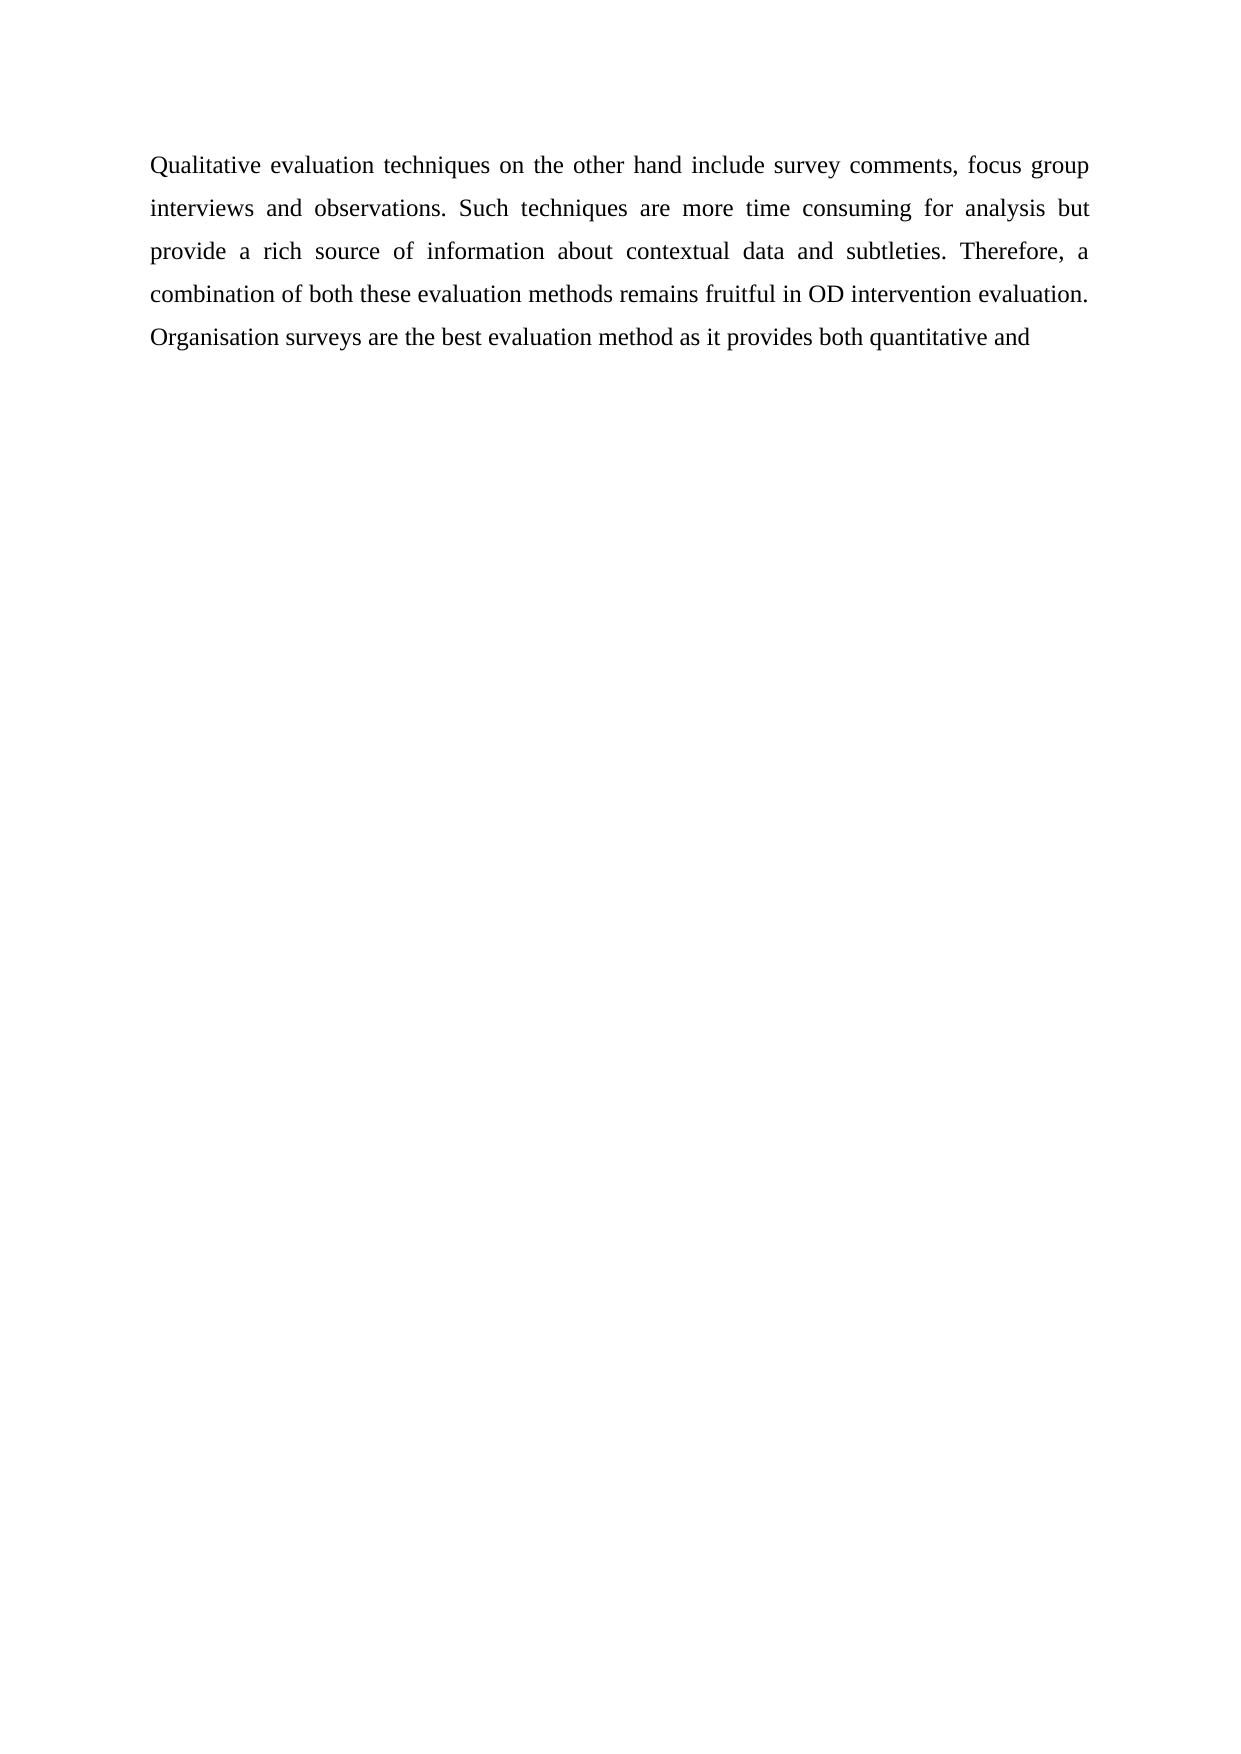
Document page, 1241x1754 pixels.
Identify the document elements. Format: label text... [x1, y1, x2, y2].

text Qualitative evaluation techniques on the other hand include survey comments, focus group interviews and observations. Such techniques are more time consuming for analysis but provide a rich source of information about contextual data and subtleties. Therefore, a combination of both these evaluation methods remains fruitful in OD intervention evaluation. Organisation surveys are the best evaluation method as it provides both quantitative and [150, 150, 1090, 351]
